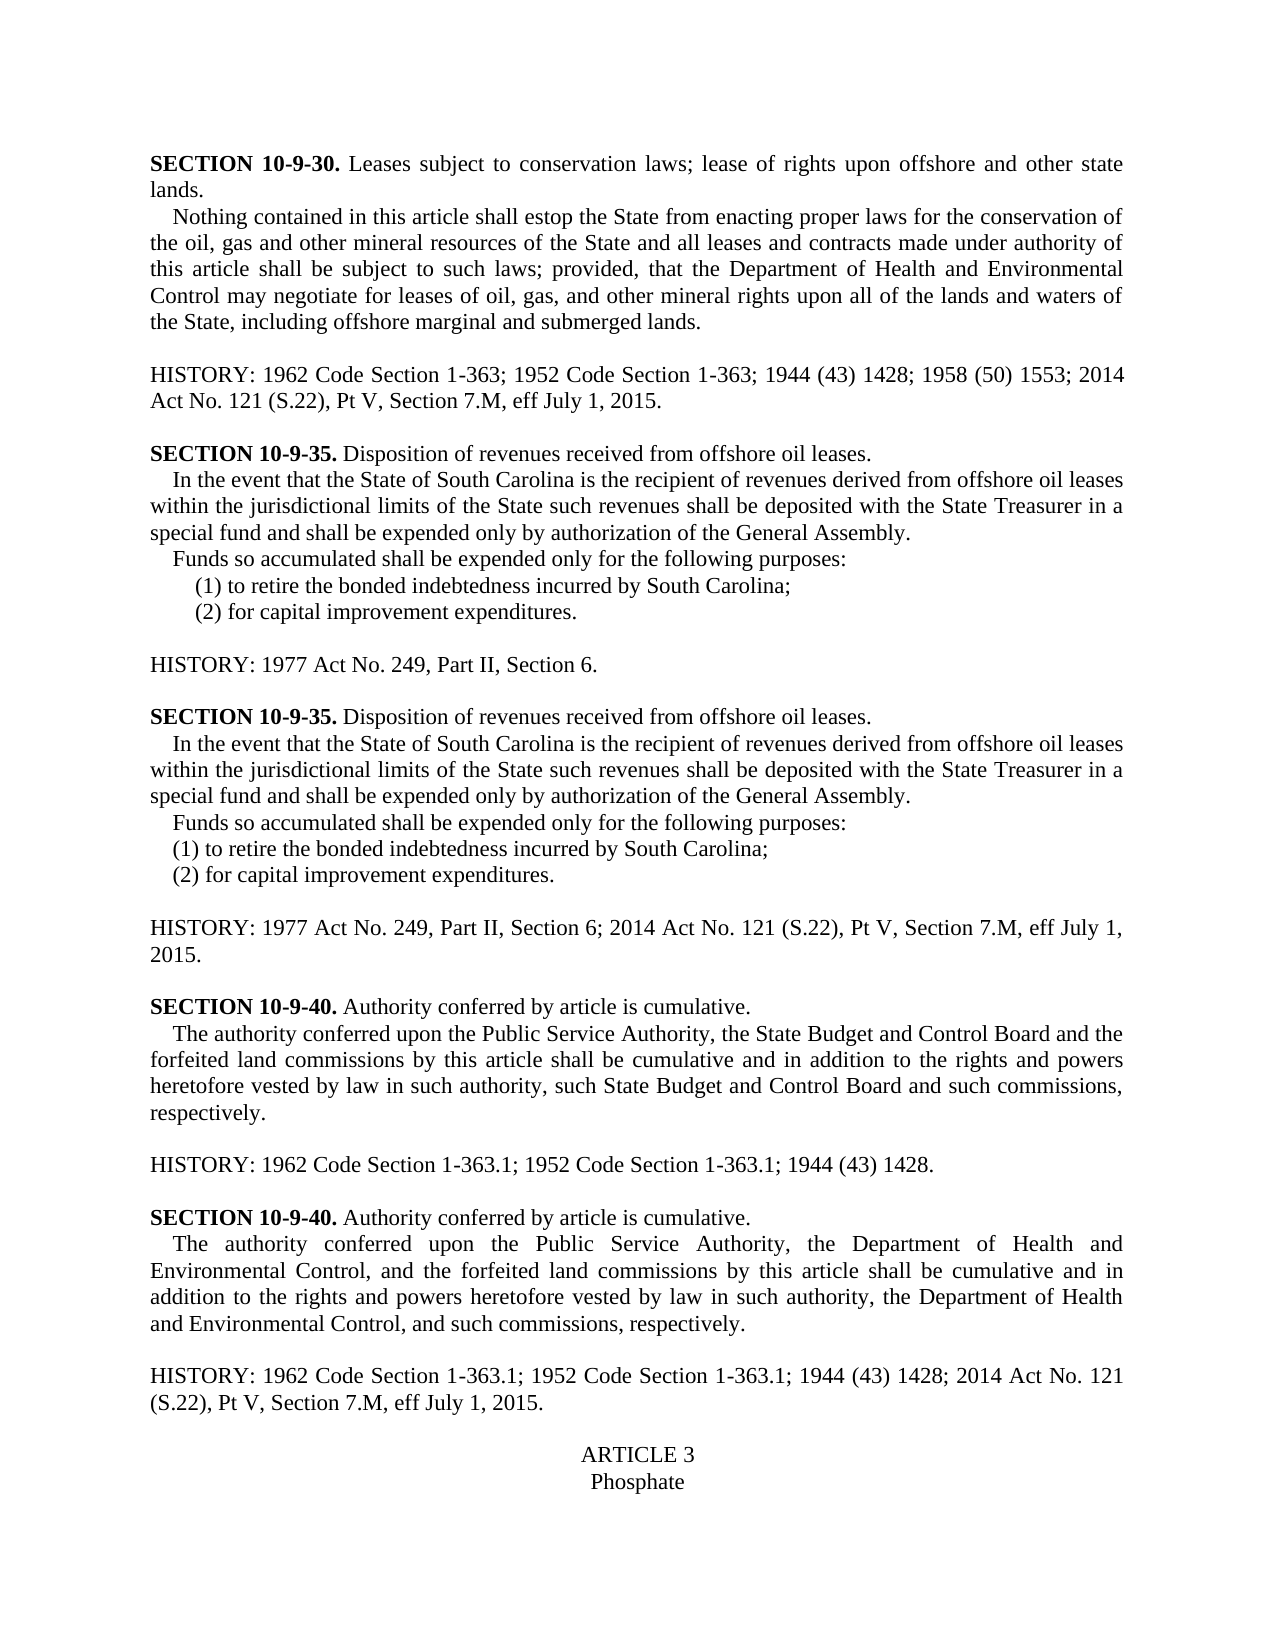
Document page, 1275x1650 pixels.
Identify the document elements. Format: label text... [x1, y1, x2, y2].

text HISTORY: 1977 Act No. 249, Part II, Section 6; 2014 Act No. 121 (S.22), Pt V, Section 7.M, eff July 1, 2015. [150, 914, 1125, 967]
text (1) to retire the bonded indebtedness incurred by South Carolina; [150, 835, 1125, 862]
text HISTORY: 1962 Code Section 1-363.1; 1952 Code Section 1-363.1; 1944 (43) 1428. [150, 1151, 1125, 1178]
text (2) for capital improvement expenditures. [150, 598, 1125, 624]
text Nothing contained in this article shall estop the State from enacting proper laws for the conservation of the oil, gas and other mineral resources of the State and all leases and contracts made under authority of this article shall be subject to such laws; provided, that the Department of Health and Environmental Control may negotiate for leases of oil, gas, and other mineral rights upon all of the lands and waters of the State, including offshore marginal and submerged lands. [150, 203, 1125, 334]
text (2) for capital improvement expenditures. [150, 862, 1125, 888]
text SECTION 10-9-40. Authority conferred by article is cumulative. [150, 1204, 1125, 1231]
text SECTION 10-9-35. Disposition of revenues received from offshore oil leases. [150, 440, 1125, 466]
text HISTORY: 1962 Code Section 1-363.1; 1952 Code Section 1-363.1; 1944 (43) 1428; 2014 Act No. 121 (S.22), Pt V, Section 7.M, eff July 1, 2015. [150, 1362, 1125, 1415]
text The authority conferred upon the Public Service Authority, the State Budget and Control Board and the forfeited land commissions by this article shall be cumulative and in addition to the rights and powers heretofore vested by law in such authority, such State Budget and Control Board and such commissions, respectively. [150, 1020, 1125, 1125]
text HISTORY: 1962 Code Section 1-363; 1952 Code Section 1-363; 1944 (43) 1428; 1958 (50) 1553; 2014 Act No. 121 (S.22), Pt V, Section 7.M, eff July 1, 2015. [150, 361, 1125, 413]
text SECTION 10-9-35. Disposition of revenues received from offshore oil leases. [150, 703, 1125, 730]
text ARTICLE 3 [150, 1441, 1125, 1468]
text Funds so accumulated shall be expended only for the following purposes: [150, 545, 1125, 572]
text In the event that the State of South Carolina is the recipient of revenues derived from offshore oil leases within the jurisdictional limits of the State such revenues shall be deposited with the State Treasurer in a special fund and shall be expended only by authorization of the General Assembly. [150, 730, 1125, 809]
text SECTION 10-9-30. Leases subject to conservation laws; lease of rights upon offshore and other state lands. [150, 150, 1125, 203]
text Funds so accumulated shall be expended only for the following purposes: [150, 809, 1125, 835]
text SECTION 10-9-40. Authority conferred by article is cumulative. [150, 993, 1125, 1020]
text Phosphate [150, 1468, 1125, 1494]
text The authority conferred upon the Public Service Authority, the Department of Health and Environmental Control, and the forfeited land commissions by this article shall be cumulative and in addition to the rights and powers heretofore vested by law in such authority, the Department of Health and Environmental Control, and such commissions, respectively. [150, 1231, 1125, 1336]
text In the event that the State of South Carolina is the recipient of revenues derived from offshore oil leases within the jurisdictional limits of the State such revenues shall be deposited with the State Treasurer in a special fund and shall be expended only by authorization of the General Assembly. [150, 466, 1125, 545]
text (1) to retire the bonded indebtedness incurred by South Carolina; [150, 572, 1125, 598]
text HISTORY: 1977 Act No. 249, Part II, Section 6. [150, 651, 1125, 677]
